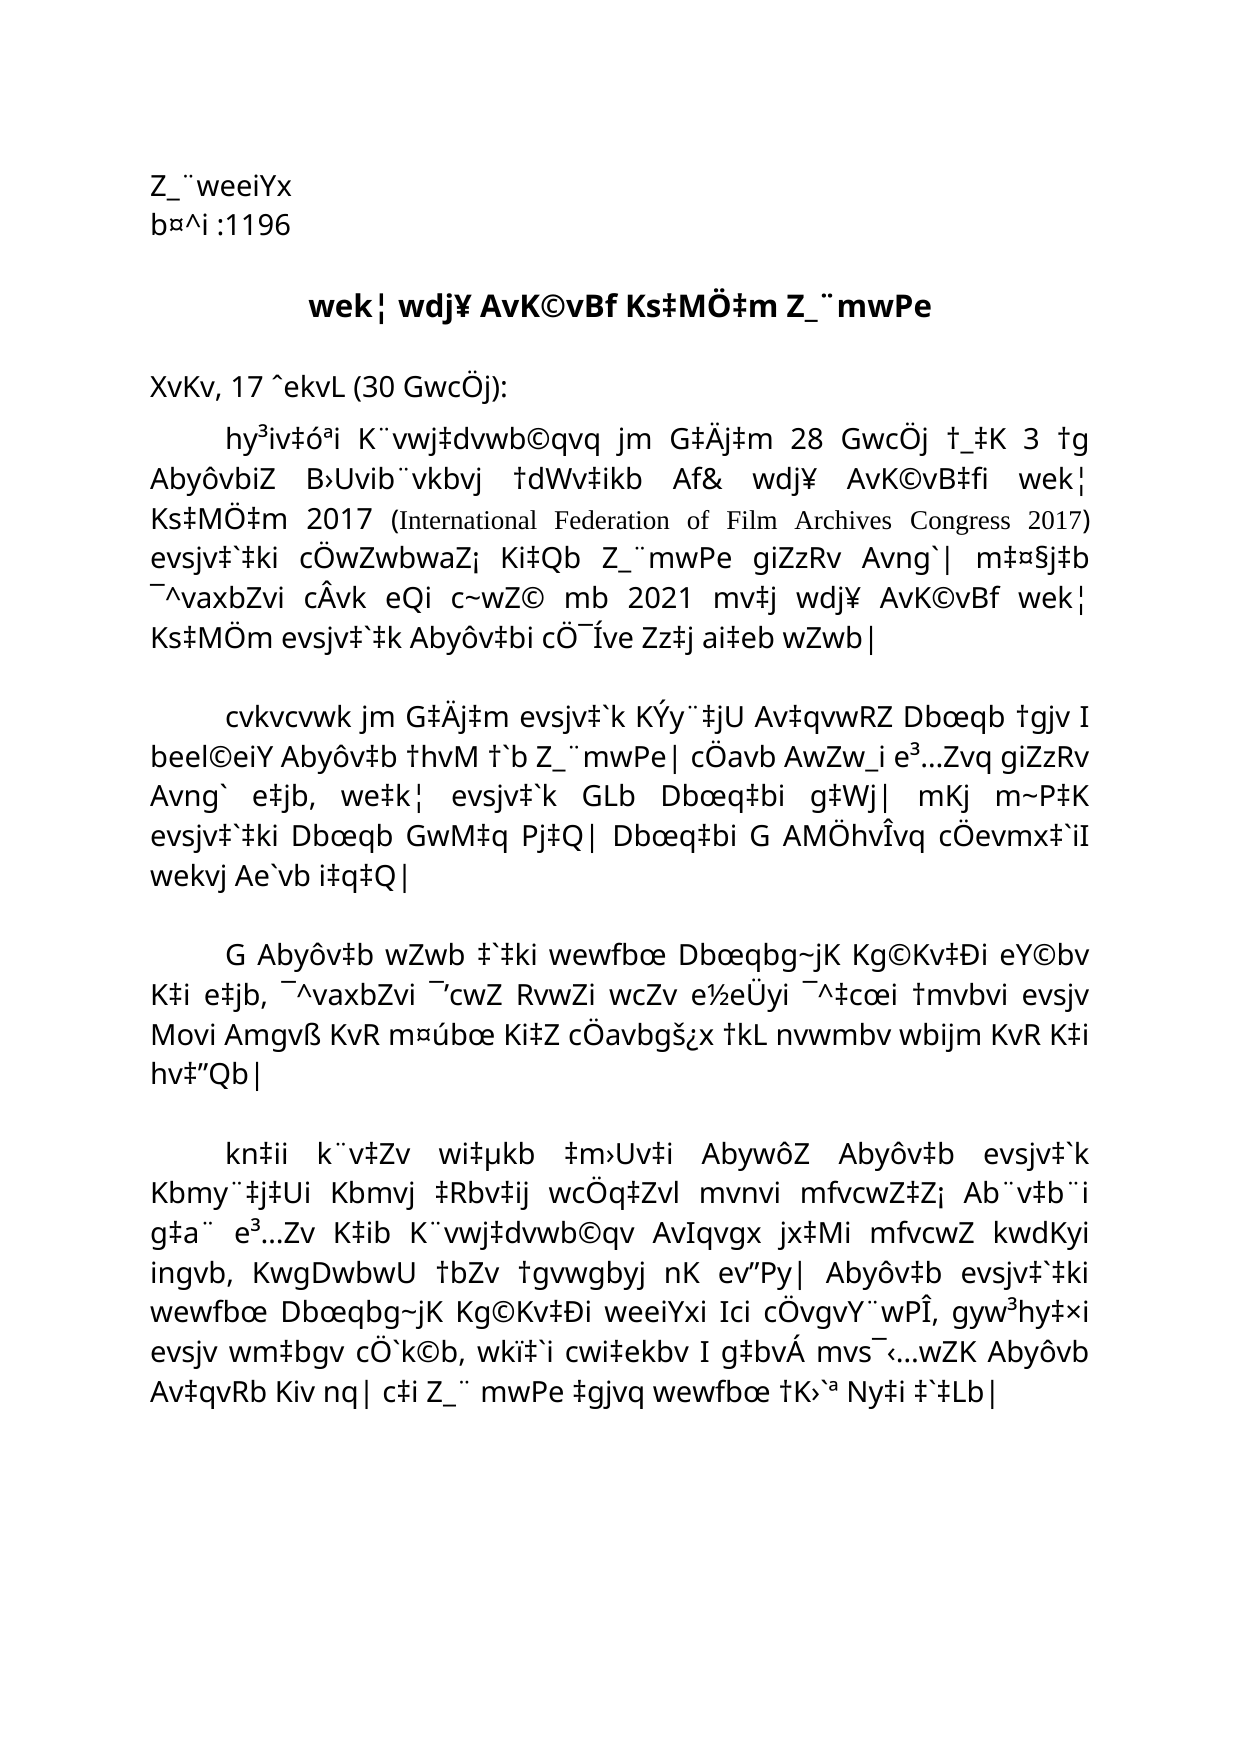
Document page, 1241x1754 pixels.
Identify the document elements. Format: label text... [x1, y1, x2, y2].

text Z_¨weeiYx b¤^i :1196 [150, 165, 1090, 244]
text XvKv, 17 ˆekvL (30 GwcÖj): [150, 366, 1090, 406]
text cvkvcvwk jm G‡Äj‡m evsjv‡`k KÝy¨‡jU Av‡qvwRZ Dbœqb †gjv I beel©eiY Abyôv‡b †hvM †`b Z_¨mwPe| cÖavb AwZw_i e³…Zvq giZzRv Avng` e‡jb, we‡k¦ evsjv‡`k GLb Dbœq‡bi g‡Wj| mKj m~P‡K evsjv‡`‡ki Dbœqb GwM‡q Pj‡Q| Dbœq‡bi G AMÖhvÎvq cÖevmx‡`iI wekvj Ae`vb i‡q‡Q| [150, 696, 1090, 895]
text kn‡ii k¨v‡Zv wi‡µkb ‡m›Uv‡i AbywôZ Abyôv‡b evsjv‡`k Kbmy¨‡j‡Ui Kbmvj ‡Rbv‡ij wcÖq‡Zvl mvnvi mfvcwZ‡Z¡ Ab¨v‡b¨i g‡a¨ e³…Zv K‡ib K¨vwj‡dvwb©qv AvIqvgx jx‡Mi mfvcwZ kwdKyi ingvb, KwgDwbwU †bZv †gvwgbyj nK ev”Py| Abyôv‡b evsjv‡`‡ki wewfbœ Dbœqbg~jK Kg©Kv‡Ði weeiYxi Ici cÖvgvY¨wPÎ, gyw³hy‡×i evsjv wm‡bgv cÖ`k©b, wkï‡`i cwi‡ekbv I g‡bvÁ mvs¯‹…wZK Abyôvb Av‡qvRb Kiv nq| c‡i Z_¨ mwPe ‡gjvq wewfbœ †K›`ª Ny‡i ‡`‡Lb| [150, 1133, 1090, 1411]
text G Abyôv‡b wZwb ‡`‡ki wewfbœ Dbœqbg~jK Kg©Kv‡Ði eY©bv K‡i e‡jb, ¯^vaxbZvi ¯’cwZ RvwZi wcZv e½eÜyi ¯^‡cœi †mvbvi evsjv Movi Amgvß KvR m¤úbœ Ki‡Z cÖavbgš¿x †kL nvwmbv wbijm KvR K‡i hv‡”Qb| [150, 934, 1090, 1093]
text hy³iv‡óªi K¨vwj‡dvwb©qvq jm G‡Äj‡m 28 GwcÖj †_‡K 3 †g AbyôvbiZ B›Uvib¨vkbvj †dWv‡ikb Af& wdj¥ AvK©vB‡fi wek¦ Ks‡MÖ‡m 2017 (International Federation of Film Archives Congress 2017) evsjv‡`‡ki cÖwZwbwaZ¡ Ki‡Qb Z_¨mwPe giZzRv Avng`| m‡¤§j‡b ¯^vaxbZvi cÂvk eQi c~wZ© mb 2021 mv‡j wdj¥ AvK©vBf wek¦ Ks‡MÖm evsjv‡`‡k Abyôv‡bi cÖ¯Íve Zz‡j ai‡eb wZwb| [150, 418, 1090, 657]
subtitle wek¦ wdj¥ AvK©vBf Ks‡MÖ‡m Z_¨mwPe [150, 284, 1090, 327]
